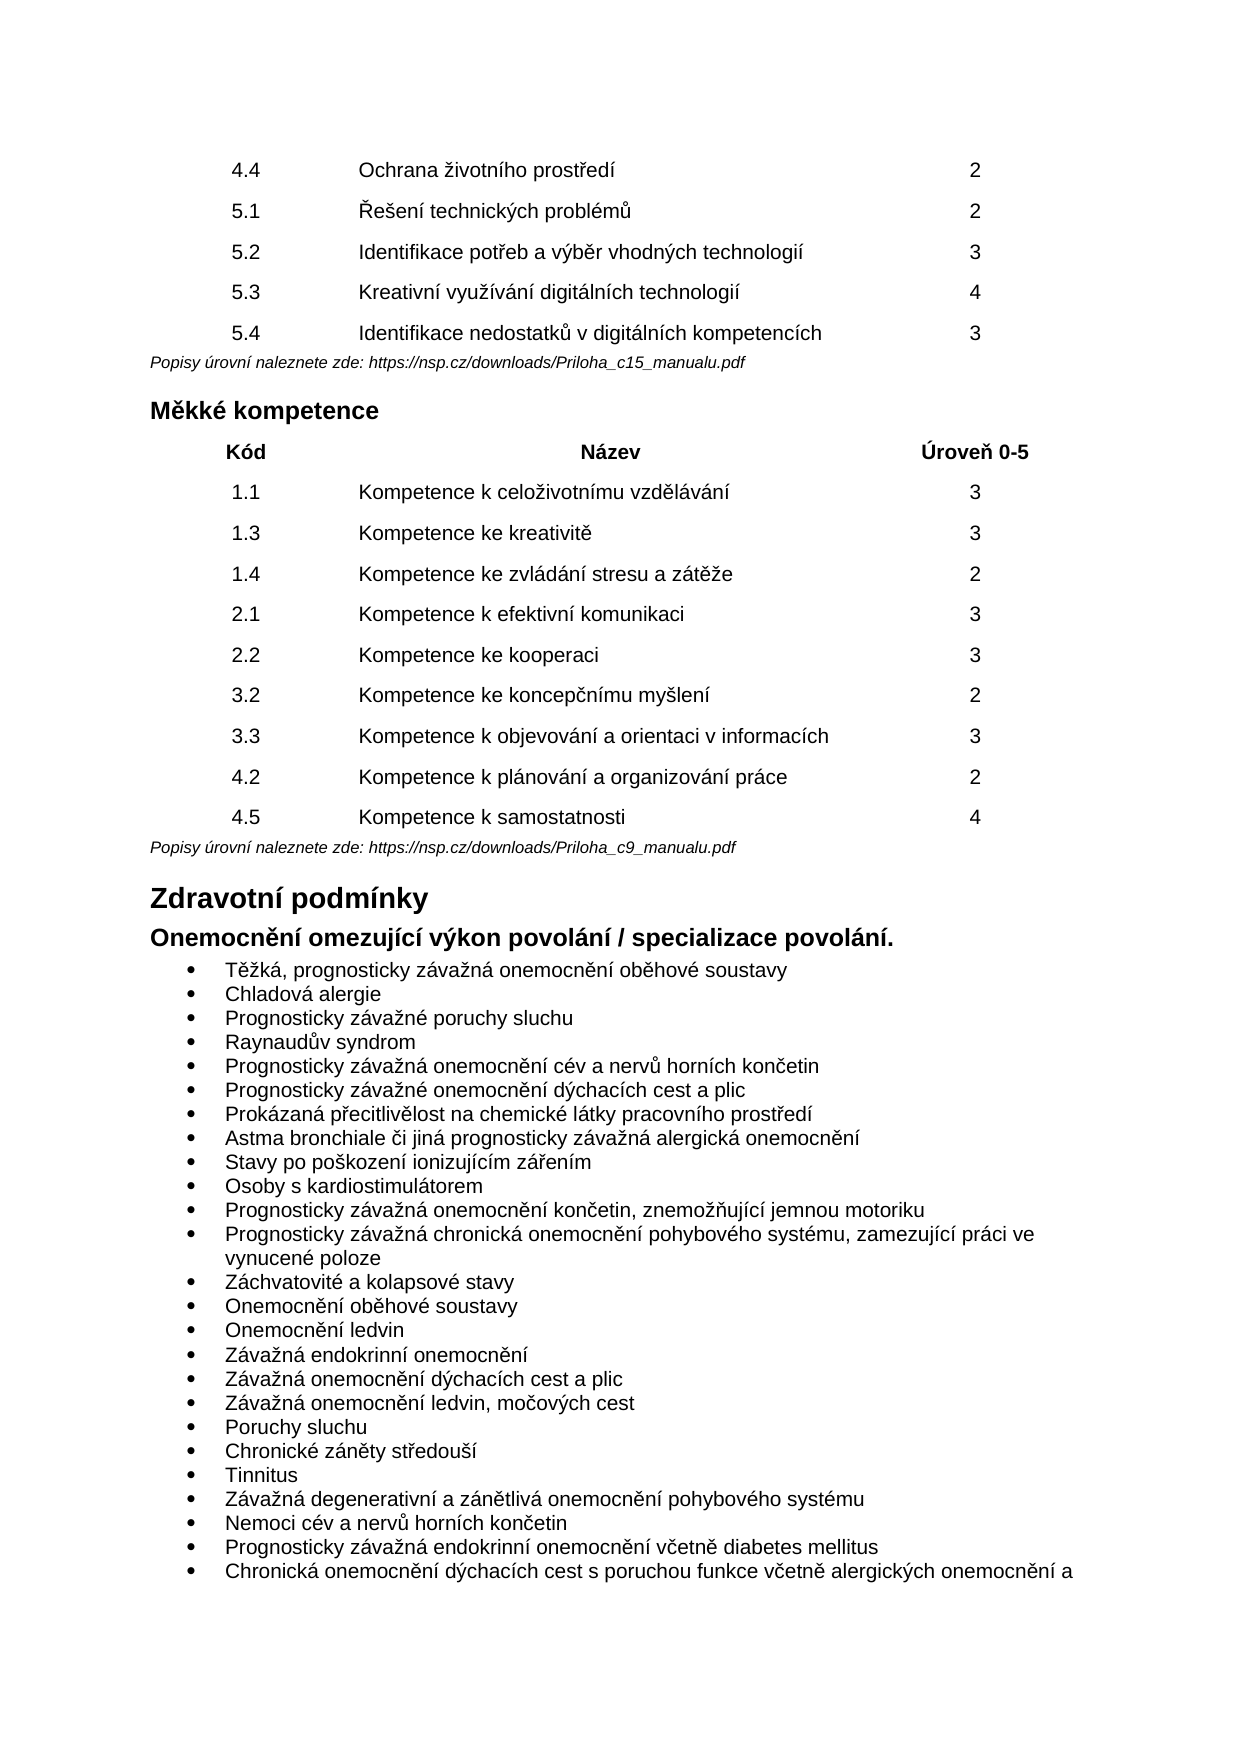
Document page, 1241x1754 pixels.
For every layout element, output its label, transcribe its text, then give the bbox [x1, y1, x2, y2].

table_cell 5.1 [142, 191, 350, 231]
table_cell 3 [871, 313, 1079, 353]
table_cell 4.5 [142, 797, 350, 837]
list Závažná degenerativní a zánětlivá onemocnění pohybového systému [187, 1487, 1090, 1511]
text Popisy úrovní naleznete zde: https://nsp.cz/downloads/Priloha_c15_manualu.pdf [150, 353, 1090, 372]
table_cell Kompetence k efektivní komunikaci [350, 594, 871, 634]
table_cell 4.2 [142, 756, 350, 797]
table_cell 2 [871, 553, 1079, 594]
table_cell 3.2 [142, 675, 350, 716]
text Popisy úrovní naleznete zde: https://nsp.cz/downloads/Priloha_c9_manualu.pdf [150, 837, 1090, 857]
table_cell 4.4 [142, 150, 350, 191]
table_cell 3 [871, 716, 1079, 756]
table_cell 4 [871, 272, 1079, 312]
table_cell Kompetence k objevování a orientaci v informacích [350, 716, 871, 756]
table_cell Kompetence ke zvládání stresu a zátěže [350, 553, 871, 594]
table_cell 1.3 [142, 513, 350, 553]
table_cell 3 [871, 472, 1079, 512]
table_header Kód [142, 431, 350, 472]
list Osoby s kardiostimulátorem [187, 1174, 1090, 1198]
list Onemocnění ledvin [187, 1318, 1090, 1342]
list Závažná endokrinní onemocnění [187, 1342, 1090, 1366]
table_header Úroveň 0-5 [871, 431, 1079, 472]
table_cell 3 [871, 594, 1079, 634]
table_cell 2 [871, 191, 1079, 231]
list Onemocnění oběhové soustavy [187, 1294, 1090, 1318]
list Chronické záněty středouší [187, 1439, 1090, 1463]
list Prognosticky závažné poruchy sluchu [187, 1006, 1090, 1030]
table_cell 5.3 [142, 272, 350, 312]
table_cell Identifikace nedostatků v digitálních kompetencích [350, 313, 871, 353]
table_cell Kompetence k plánování a organizování práce [350, 756, 871, 797]
list Prognosticky závažná chronická onemocnění pohybového systému, zamezující práci ve vynucené poloze [187, 1222, 1090, 1270]
table_cell 4 [871, 797, 1079, 837]
table_cell 5.4 [142, 313, 350, 353]
list Závažná onemocnění ledvin, močových cest [187, 1391, 1090, 1414]
subtitle Zdravotní podmínky [150, 881, 1090, 914]
list Prognosticky závažná onemocnění cév a nervů horních končetin [187, 1054, 1090, 1078]
subtitle Měkké kompetence [150, 396, 1090, 425]
table_cell Identifikace potřeb a výběr vhodných technologií [350, 231, 871, 272]
list Tinnitus [187, 1463, 1090, 1487]
list Záchvatovité a kolapsové stavy [187, 1270, 1090, 1294]
list Prognosticky závažná onemocnění končetin, znemožňující jemnou motoriku [187, 1198, 1090, 1222]
table_cell 3 [871, 231, 1079, 272]
table_cell 2 [871, 675, 1079, 716]
list Nemoci cév a nervů horních končetin [187, 1511, 1090, 1535]
table_cell Kompetence k celoživotnímu vzdělávání [350, 472, 871, 512]
table_cell 3 [871, 513, 1079, 553]
list Chladová alergie [187, 982, 1090, 1006]
table_cell Ochrana životního prostředí [350, 150, 871, 191]
list Prognosticky závažné onemocnění dýchacích cest a plic [187, 1078, 1090, 1102]
table_cell 3 [871, 634, 1079, 675]
list Raynaudův syndrom [187, 1030, 1090, 1054]
list Prokázaná přecitlivělost na chemické látky pracovního prostředí [187, 1102, 1090, 1126]
table_cell Kompetence k samostatnosti [350, 797, 871, 837]
table_cell 5.2 [142, 231, 350, 272]
table_cell 2.2 [142, 634, 350, 675]
table_cell Kompetence ke kooperaci [350, 634, 871, 675]
list Prognosticky závažná endokrinní onemocnění včetně diabetes mellitus [187, 1535, 1090, 1559]
list Závažná onemocnění dýchacích cest a plic [187, 1366, 1090, 1391]
table_cell 1.4 [142, 553, 350, 594]
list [187, 1559, 1090, 1583]
table_cell 2.1 [142, 594, 350, 634]
list Těžká, prognosticky závažná onemocnění oběhové soustavy [187, 957, 1090, 982]
subtitle Onemocnění omezující výkon povolání / specializace povolání. [150, 922, 1090, 951]
list Poruchy sluchu [187, 1414, 1090, 1439]
list Stavy po poškození ionizujícím zářením [187, 1150, 1090, 1174]
table_cell 3.3 [142, 716, 350, 756]
table_cell 2 [871, 150, 1079, 191]
table_cell Kompetence ke koncepčnímu myšlení [350, 675, 871, 716]
table_cell Kreativní využívání digitálních technologií [350, 272, 871, 312]
table_cell 2 [871, 756, 1079, 797]
table_header Název [350, 431, 871, 472]
table_cell Řešení technických problémů [350, 191, 871, 231]
table_cell 1.1 [142, 472, 350, 512]
list Astma bronchiale či jiná prognosticky závažná alergická onemocnění [187, 1126, 1090, 1150]
table_cell Kompetence ke kreativitě [350, 513, 871, 553]
